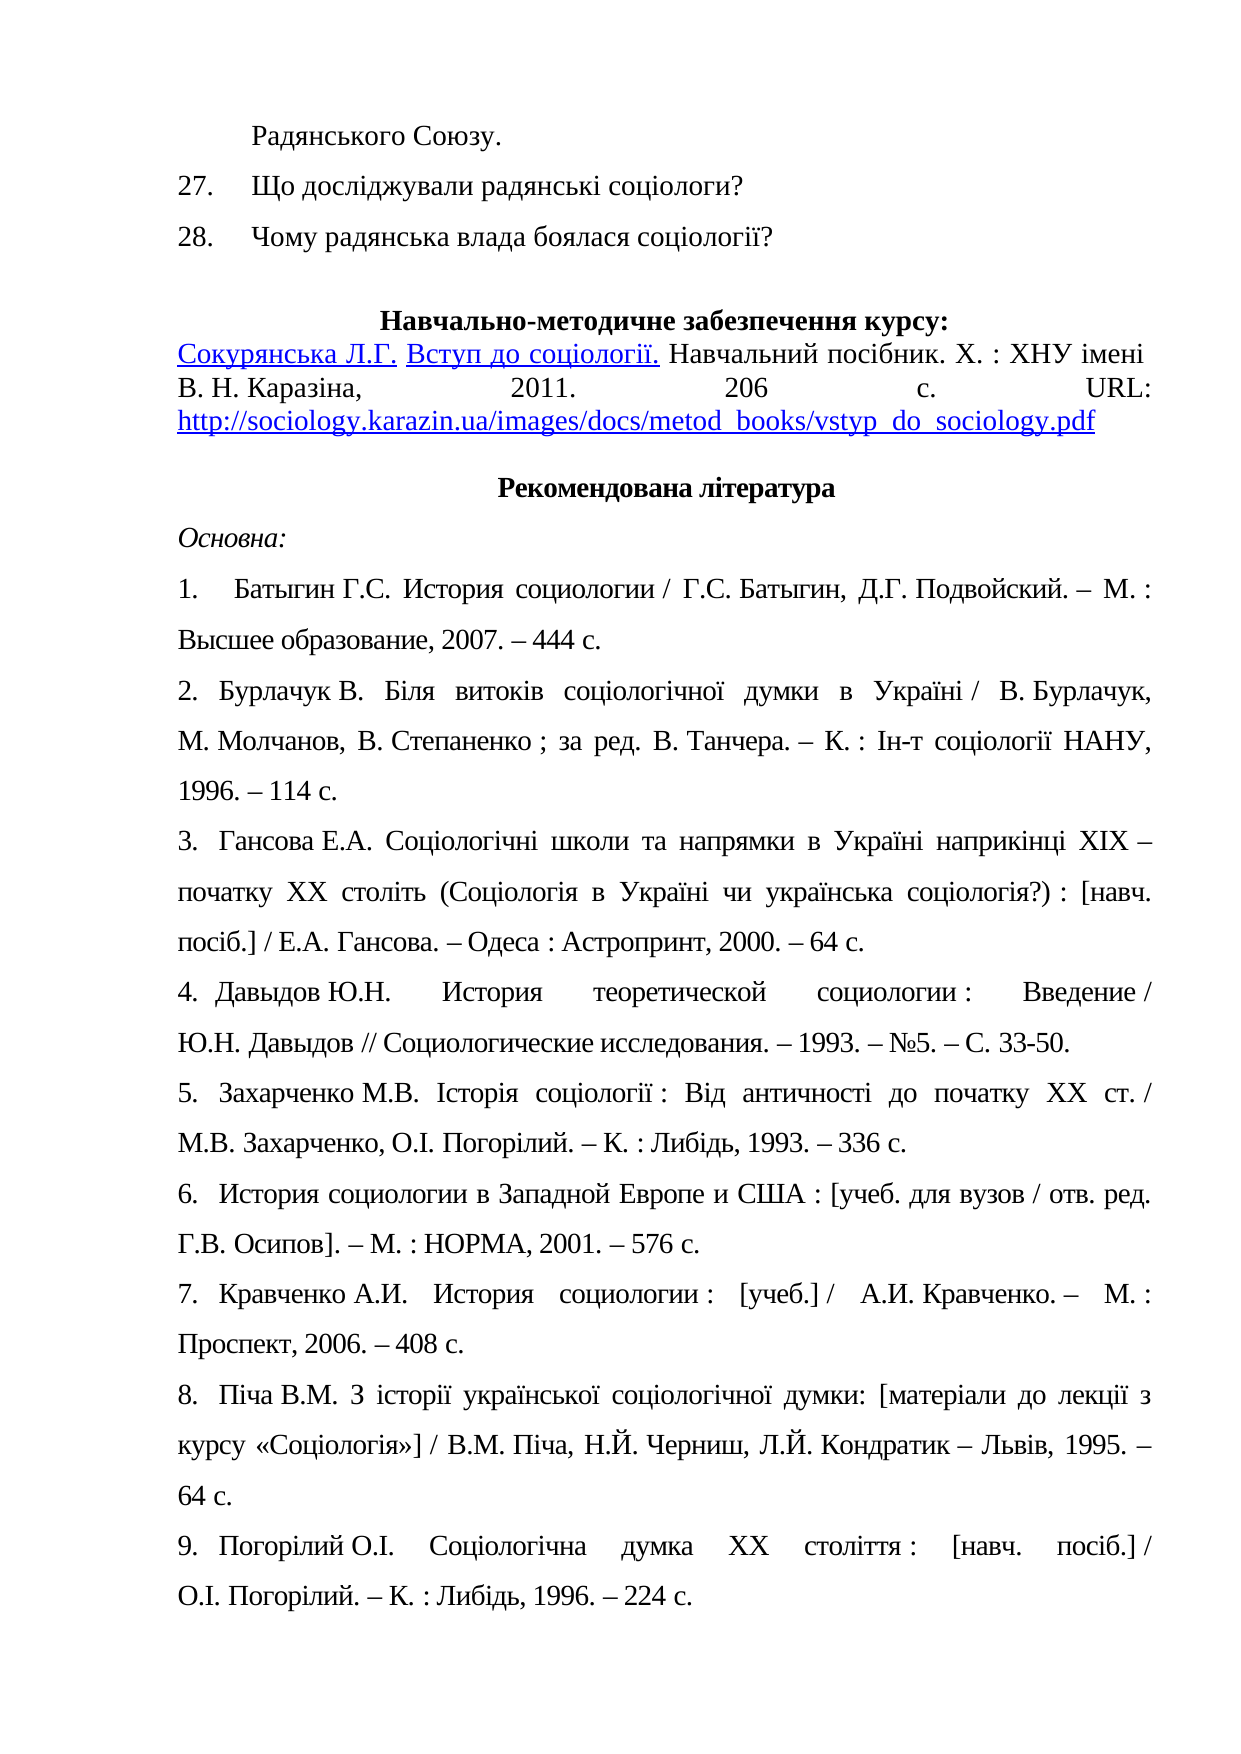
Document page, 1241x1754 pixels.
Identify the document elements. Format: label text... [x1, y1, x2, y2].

list Погорілий О.І. Соціологічна думка XX століття : [навч. посіб.] / О.І. Погорілий. – К. : Либідь, 1996. – 224 с. [177, 1528, 1152, 1612]
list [177, 118, 1152, 152]
list Кравченко А.И. История социологии : [учеб.] / А.И. Кравченко. – М. : Проспект, 2006. – 408 с. [177, 1276, 1152, 1360]
list История социологии в Западной Европе и США : [учеб. для вузов / отв. ред. Г.В. Осипов]. – М. : НОРМА, 2001. – 576 с. [177, 1176, 1152, 1259]
text Навчально-методичне забезпечення курсу: [177, 303, 1152, 336]
list Піча В.М. З історії української соціологічної думки: [матеріали до лекції з курсу «Соціологія»] / В.М. Піча, Н.Й. Черниш, Л.Й. Кондратик – Львів, 1995. – 64 с. [177, 1377, 1152, 1511]
list Чому радянська влада боялася соціології? [177, 219, 1152, 252]
list Що досліджували радянські соціологи? [177, 168, 1152, 202]
list Давыдов Ю.Н. История теоретической социологии : Введение / Ю.Н. Давыдов // Социологические исследования. – 1993. – №5. – С. 33-50. [177, 974, 1152, 1058]
text Рекомендована література [182, 470, 1152, 504]
list Захарченко М.В. Історія соціології : Від античності до початку XX ст. / М.В. Захарченко, О.І. Погорілий. – К. : Либідь, 1993. – 336 с. [177, 1075, 1152, 1159]
list Гансова Е.А. Соціологічні школи та напрямки в Україні наприкінці XIX – початку XX століть (Соціологія в Україні чи українська соціологія?) : [навч. посіб.] / Е.А. Гансова. – Одеса : Астропринт, 2000. – 64 с. [177, 823, 1152, 958]
list Батыгин Г.С. История социологии / Г.С. Батыгин, Д.Г. Подвойский. – М. : Высшее образование, 2007. – 444 с. [177, 571, 1152, 655]
text Сокурянська Л.Г. Вступ до соціології. Навчальний посібник. Х. : ХНУ імені В. Н. Каразіна, 2011. 206 с. URL: http://sociology.karazin.ua/images/docs/metod_books/vstyp_do_sociology.pdf [177, 336, 1152, 437]
text Основна: [177, 521, 1152, 554]
list Бурлачук В. Біля витоків соціологічної думки в Україні / В. Бурлачук, М. Молчанов, В. Степаненко ; за ред. В. Танчера. – К. : Ін-т соціології НАНУ, 1996. – 114 с. [177, 673, 1152, 807]
